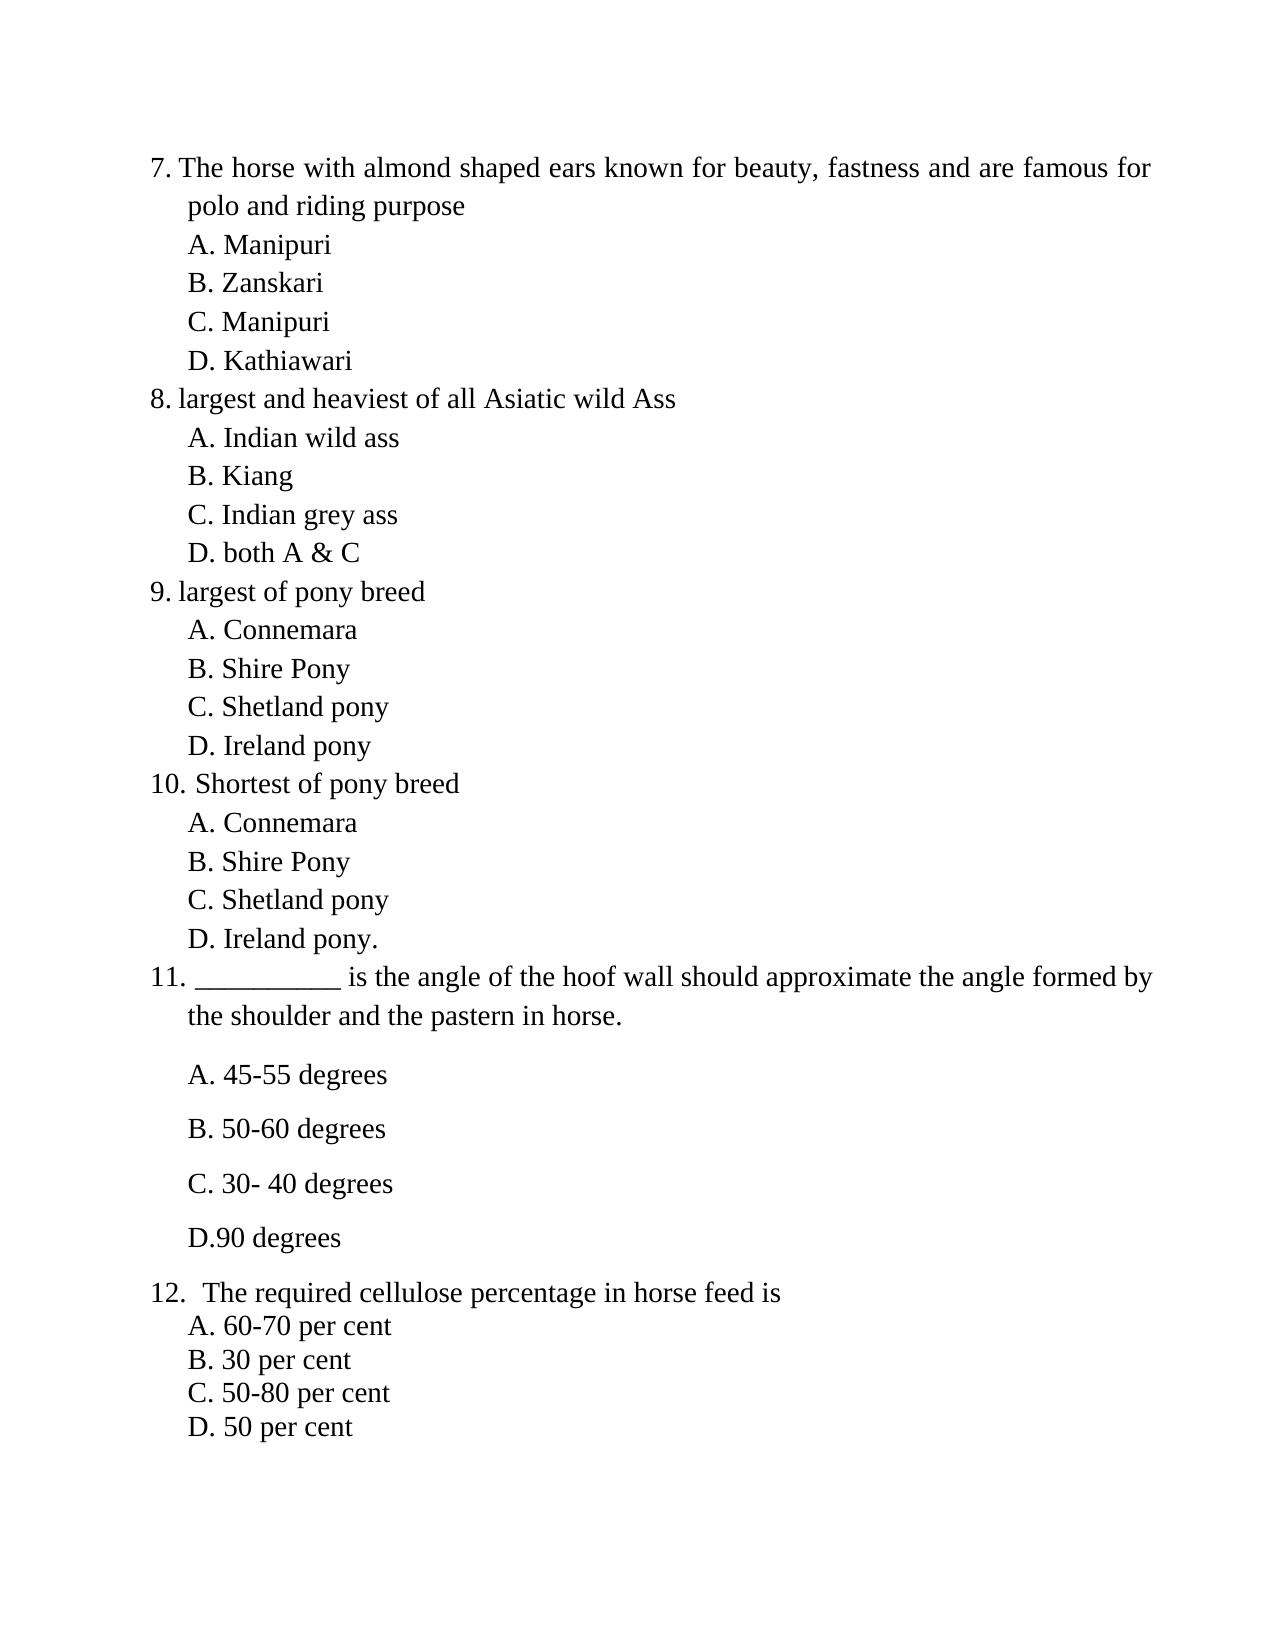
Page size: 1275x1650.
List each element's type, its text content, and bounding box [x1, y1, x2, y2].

list A. Connemara [187, 612, 1153, 646]
list A. Connemara [187, 805, 1153, 839]
text A. 45-55 degrees [187, 1057, 1153, 1091]
list D. 50 per cent [187, 1409, 1153, 1442]
list A. Manipuri [187, 227, 1153, 261]
list D. Ireland pony. [187, 921, 1153, 954]
list D. both A & C [187, 535, 1153, 569]
list C. Manipuri [187, 304, 1153, 338]
list Shortest of pony breed [150, 767, 1153, 800]
text D.90 degrees [187, 1220, 1153, 1254]
list D. Kathiawari [187, 343, 1153, 376]
list A. Indian wild ass [187, 420, 1153, 453]
list largest and heaviest of all Asiatic wild Ass [150, 381, 1153, 415]
list The required cellulose percentage in horse feed is [150, 1275, 1153, 1308]
list B. 30 per cent [187, 1342, 1153, 1375]
list D. Ireland pony [187, 728, 1153, 762]
text C. 30- 40 degrees [187, 1166, 1153, 1199]
list __________ is the angle of the hoof wall should approximate the angle formed by the shoulder and the pastern in horse. [150, 959, 1153, 1031]
list C. 50-80 per cent [187, 1375, 1153, 1409]
list B. Shire Pony [187, 651, 1153, 684]
list largest of pony breed [150, 574, 1153, 607]
text B. 50-60 degrees [187, 1112, 1153, 1145]
list B. Zanskari [187, 266, 1153, 299]
list B. Shire Pony [187, 844, 1153, 877]
list A. 60-70 per cent [187, 1308, 1153, 1342]
list C. Shetland pony [187, 689, 1153, 723]
list B. Kiang [187, 458, 1153, 492]
list C. Shetland pony [187, 882, 1153, 916]
list The horse with almond shaped ears known for beauty, fastness and are famous for polo and riding purpose [150, 150, 1153, 222]
list C. Indian grey ass [187, 497, 1153, 530]
